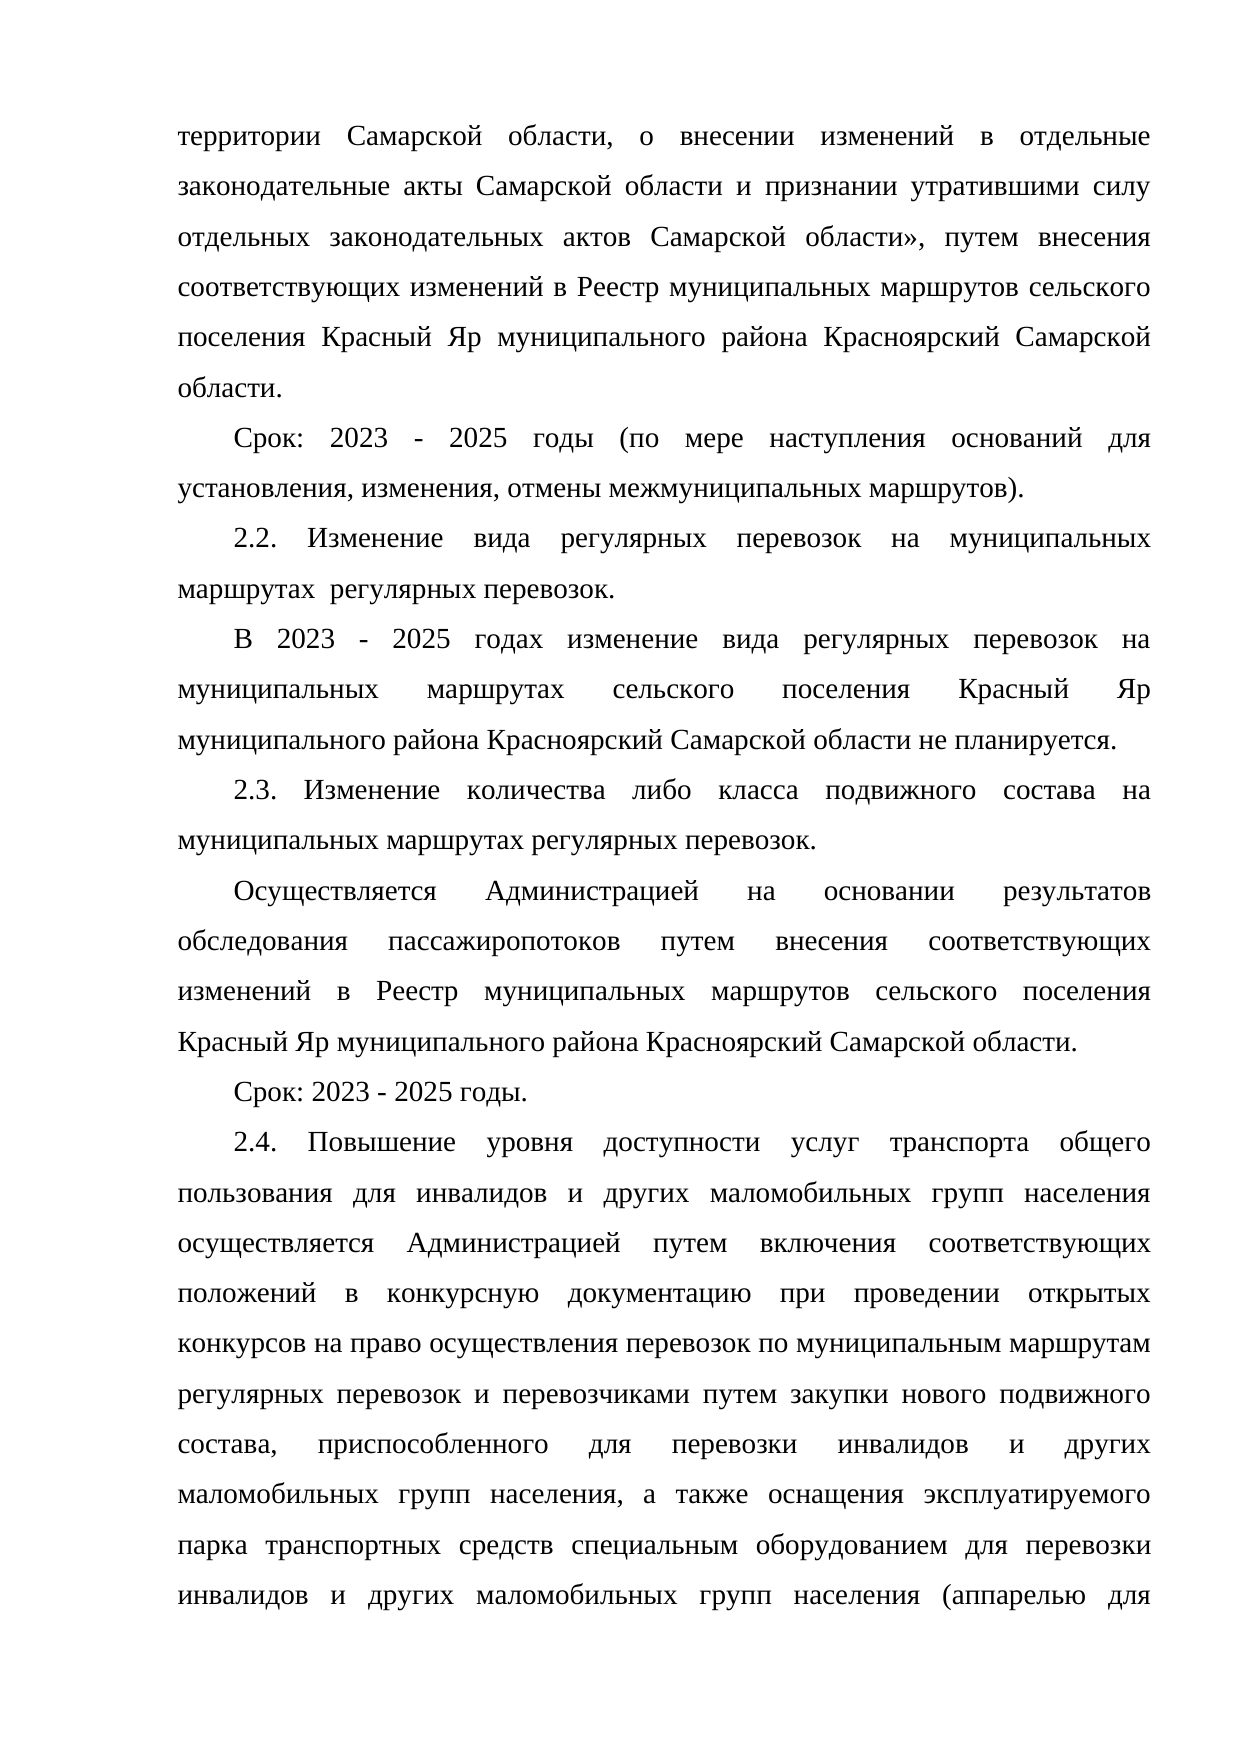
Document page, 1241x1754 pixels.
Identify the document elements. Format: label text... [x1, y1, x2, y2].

text 2.2. Изменение вида регулярных перевозок на муниципальных маршрутах регулярных перевозок. [177, 521, 1152, 604]
text Срок: 2023 - 2025 годы. [177, 1074, 1152, 1108]
text Срок: 2023 - 2025 годы (по мере наступления оснований для установления, изменения, отмены межмуниципальных маршрутов). [177, 420, 1152, 504]
text Осуществляется Администрацией на основании результатов обследования пассажиропотоков путем внесения соответствующих изменений в Реестр муниципальных маршрутов сельского поселения Красный Яр муниципального района Красноярский Самарской области. [177, 873, 1152, 1057]
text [177, 118, 1152, 403]
text В 2023 - 2025 годах изменение вида регулярных перевозок на муниципальных маршрутах сельского поселения Красный Яр муниципального района Красноярский Самарской области не планируется. [177, 621, 1152, 755]
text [177, 1124, 1152, 1611]
text 2.3. Изменение количества либо класса подвижного состава на муниципальных маршрутах регулярных перевозок. [177, 772, 1152, 856]
